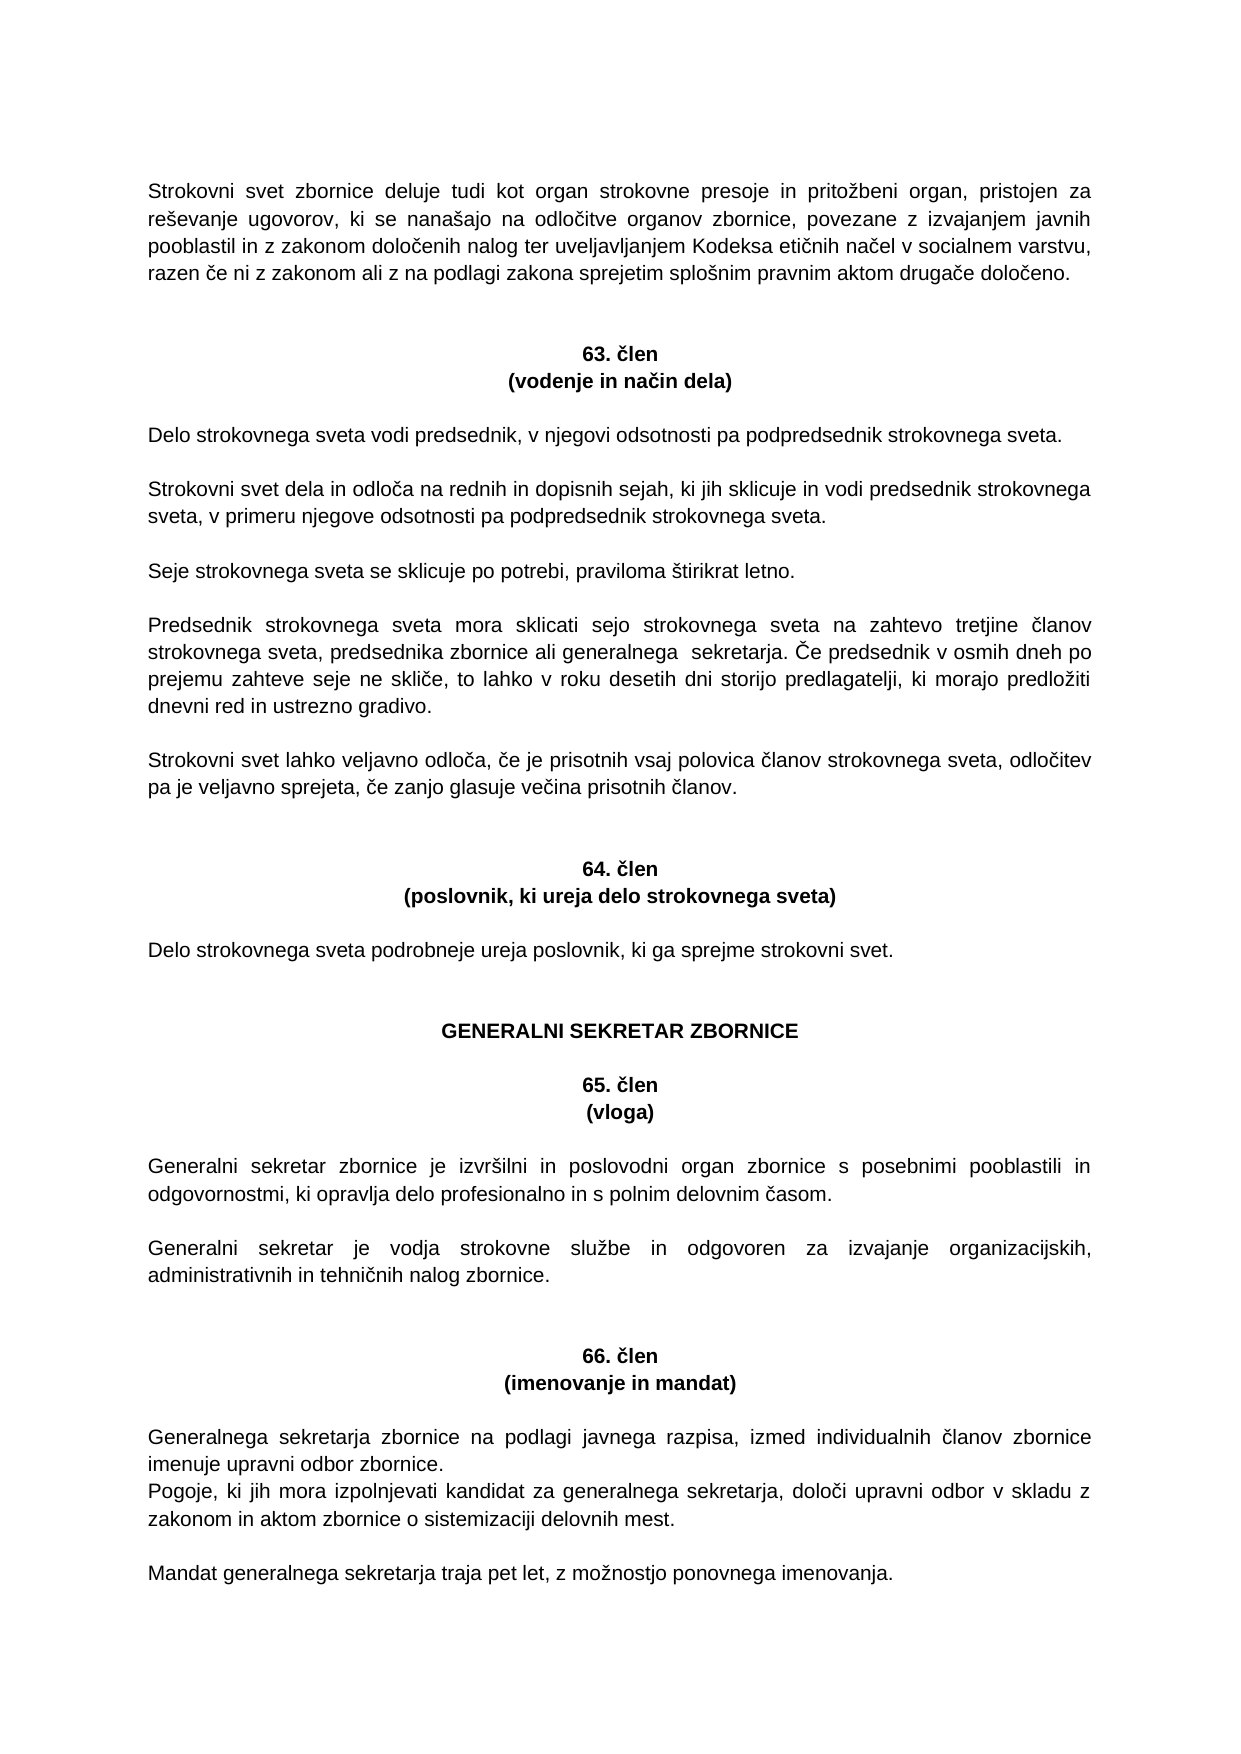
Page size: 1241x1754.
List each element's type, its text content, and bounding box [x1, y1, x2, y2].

text 63. člen [148, 340, 1093, 367]
text (vloga) [148, 1098, 1093, 1125]
text Delo strokovnega sveta podrobneje ureja poslovnik, ki ga sprejme strokovni svet. [148, 936, 1093, 963]
text 65. člen [148, 1071, 1093, 1098]
text 64. člen [148, 854, 1093, 881]
text Mandat generalnega sekretarja traja pet let, z možnostjo ponovnega imenovanja. [148, 1558, 1093, 1586]
text Generalni sekretar zbornice je izvršilni in poslovodni organ zbornice s posebnimi pooblastili in odgovornostmi, ki opravlja delo profesionalno in s polnim delovnim časom. [148, 1152, 1093, 1206]
text Generalni sekretar je vodja strokovne službe in odgovoren za izvajanje organizacijskih, administrativnih in tehničnih nalog zbornice. [148, 1233, 1093, 1288]
text 66. člen [148, 1342, 1093, 1369]
text Delo strokovnega sveta vodi predsednik, v njegovi odsotnosti pa podpredsednik strokovnega sveta. [148, 421, 1093, 448]
text (poslovnik, ki ureja delo strokovnega sveta) [148, 881, 1093, 908]
text Strokovni svet zbornice deluje tudi kot organ strokovne presoje in pritožbeni organ, pristojen za reševanje ugovorov, ki se nanašajo na odločitve organov zbornice, povezane z izvajanjem javnih pooblastil in z zakonom določenih nalog ter uveljavljanjem Kodeksa etičnih načel v socialnem varstvu, razen če ni z zakonom ali z na podlagi zakona sprejetim splošnim pravnim aktom drugače določeno. [148, 177, 1093, 286]
text Generalnega sekretarja zbornice na podlagi javnega razpisa, izmed individualnih članov zbornice imenuje upravni odbor zbornice. [148, 1423, 1093, 1477]
text Strokovni svet dela in odloča na rednih in dopisnih sejah, ki jih sklicuje in vodi predsednik strokovnega sveta, v primeru njegove odsotnosti pa podpredsednik strokovnega sveta. [148, 475, 1093, 529]
text Seje strokovnega sveta se sklicuje po potrebi, praviloma štirikrat letno. [148, 556, 1093, 583]
text Strokovni svet lahko veljavno odloča, če je prisotnih vsaj polovica članov strokovnega sveta, odločitev pa je veljavno sprejeta, če zanjo glasuje večina prisotnih članov. [148, 746, 1093, 800]
text GENERALNI SEKRETAR ZBORNICE [148, 1017, 1093, 1044]
text Pogoje, ki jih mora izpolnjevati kandidat za generalnega sekretarja, določi upravni odbor v skladu z zakonom in aktom zbornice o sistemizaciji delovnih mest. [148, 1477, 1093, 1531]
text Predsednik strokovnega sveta mora sklicati sejo strokovnega sveta na zahtevo tretjine članov strokovnega sveta, predsednika zbornice ali generalnega sekretarja. Če predsednik v osmih dneh po prejemu zahteve seje ne skliče, to lahko v roku desetih dni storijo predlagatelji, ki morajo predložiti dnevni red in ustrezno gradivo. [148, 611, 1093, 719]
text (vodenje in način dela) [148, 367, 1093, 394]
text (imenovanje in mandat) [148, 1369, 1093, 1396]
